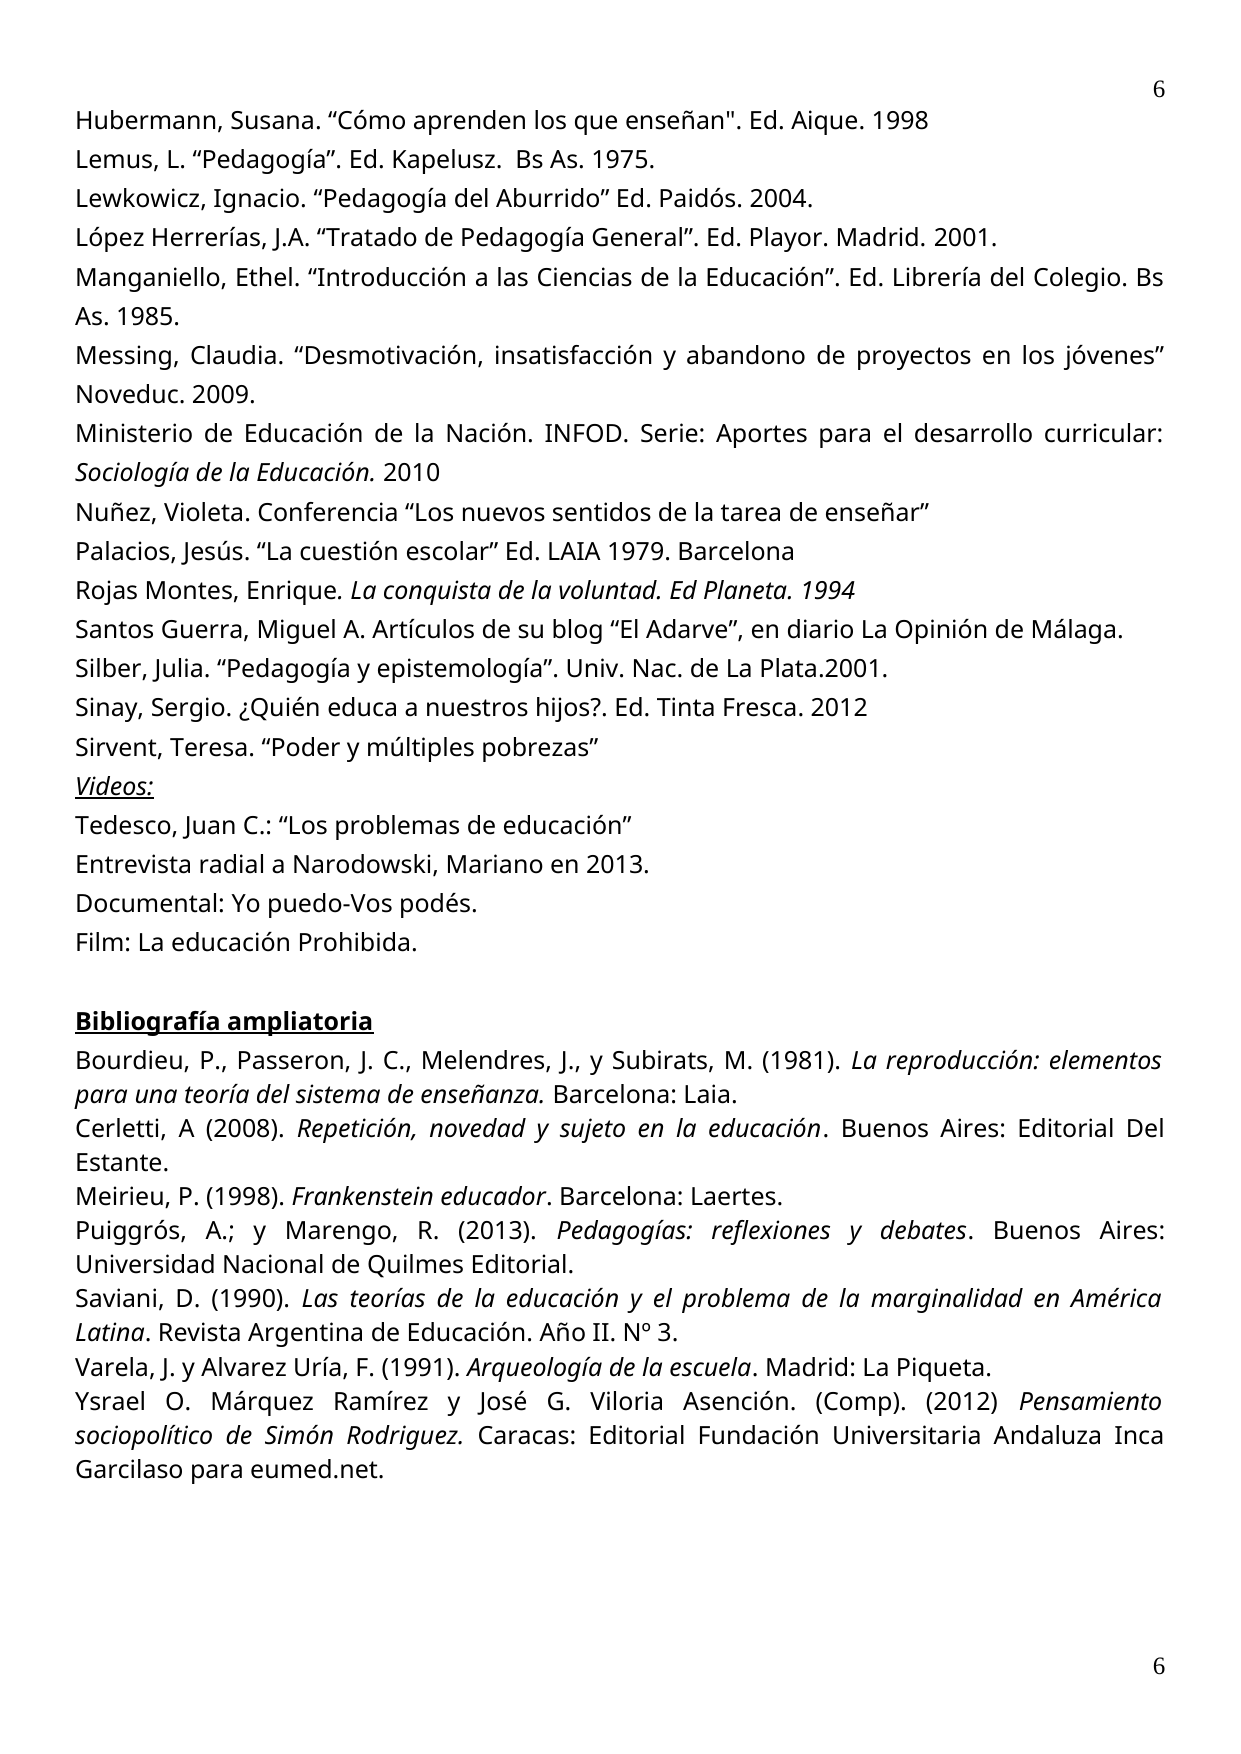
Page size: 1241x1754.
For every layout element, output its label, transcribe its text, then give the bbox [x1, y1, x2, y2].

text Silber, Julia. “Pedagogía y epistemología”. Univ. Nac. de La Plata.2001. [75, 651, 1165, 685]
text Palacios, Jesús. “La cuestión escolar” Ed. LAIA 1979. Barcelona [75, 533, 1165, 567]
text Rojas Montes, Enrique. La conquista de la voluntad. Ed Planeta. 1994 [75, 573, 1165, 607]
text Ysrael O. Márquez Ramírez y José G. Viloria Asención. (Comp). (2012) Pensamiento sociopolítico de Simón Rodriguez. Caracas: Editorial Fundación Universitaria Andaluza Inca Garcilaso para eumed.net. [75, 1383, 1165, 1485]
text López Herrerías, J.A. “Tratado de Pedagogía General”. Ed. Playor. Madrid. 2001. [75, 220, 1165, 254]
text Messing, Claudia. “Desmotivación, insatisfacción y abandono de proyectos en los jóvenes” Noveduc. 2009. [75, 338, 1165, 411]
text Santos Guerra, Miguel A. Artículos de su blog “El Adarve”, en diario La Opinión de Málaga. [75, 612, 1165, 646]
text Manganiello, Ethel. “Introducción a las Ciencias de la Educación”. Ed. Librería del Colegio. Bs As. 1985. [75, 259, 1165, 332]
text Saviani, D. (1990). Las teorías de la educación y el problema de la marginalidad en América Latina. Revista Argentina de Educación. Año II. Nº 3. [75, 1281, 1165, 1349]
text Lemus, L. “Pedagogía”. Ed. Kapelusz. Bs As. 1975. [75, 142, 1165, 176]
text Film: La educación Prohibida. [75, 925, 1165, 959]
text Lewkowicz, Ignacio. “Pedagogía del Aburrido” Ed. Paidós. 2004. [75, 181, 1165, 215]
text Meirieu, P. (1998). Frankenstein educador. Barcelona: Laertes. [75, 1179, 1165, 1213]
text Sirvent, Teresa. “Poder y múltiples pobrezas” [75, 729, 1165, 763]
text Videos: [75, 768, 1165, 802]
text Ministerio de Educación de la Nación. INFOD. Serie: Aportes para el desarrollo curricular: Sociología de la Educación. 2010 [75, 416, 1165, 489]
text Bibliografía ampliatoria [75, 1003, 1165, 1037]
text Bourdieu, P., Passeron, J. C., Melendres, J., y Subirats, M. (1981). La reproducción: elementos para una teoría del sistema de enseñanza. Barcelona: Laia. [75, 1043, 1165, 1111]
text Tedesco, Juan C.: “Los problemas de educación” [75, 808, 1165, 842]
text Hubermann, Susana. “Cómo aprenden los que enseñan". Ed. Aique. 1998 [75, 103, 1206, 137]
text Varela, J. y Alvarez Uría, F. (1991). Arqueología de la escuela. Madrid: La Piqueta. [75, 1349, 1165, 1383]
text Documental: Yo puedo-Vos podés. [75, 886, 1165, 920]
text Entrevista radial a Narodowski, Mariano en 2013. [75, 847, 1165, 881]
text Cerletti, A (2008). Repetición, novedad y sujeto en la educación. Buenos Aires: Editorial Del Estante. [75, 1111, 1165, 1179]
text Sinay, Sergio. ¿Quién educa a nuestros hijos?. Ed. Tinta Fresca. 2012 [75, 690, 1165, 724]
text Nuñez, Violeta. Conferencia “Los nuevos sentidos de la tarea de enseñar” [75, 494, 1165, 528]
text Puiggrós, A.; y Marengo, R. (2013). Pedagogías: reflexiones y debates. Buenos Aires: Universidad Nacional de Quilmes Editorial. [75, 1213, 1165, 1281]
